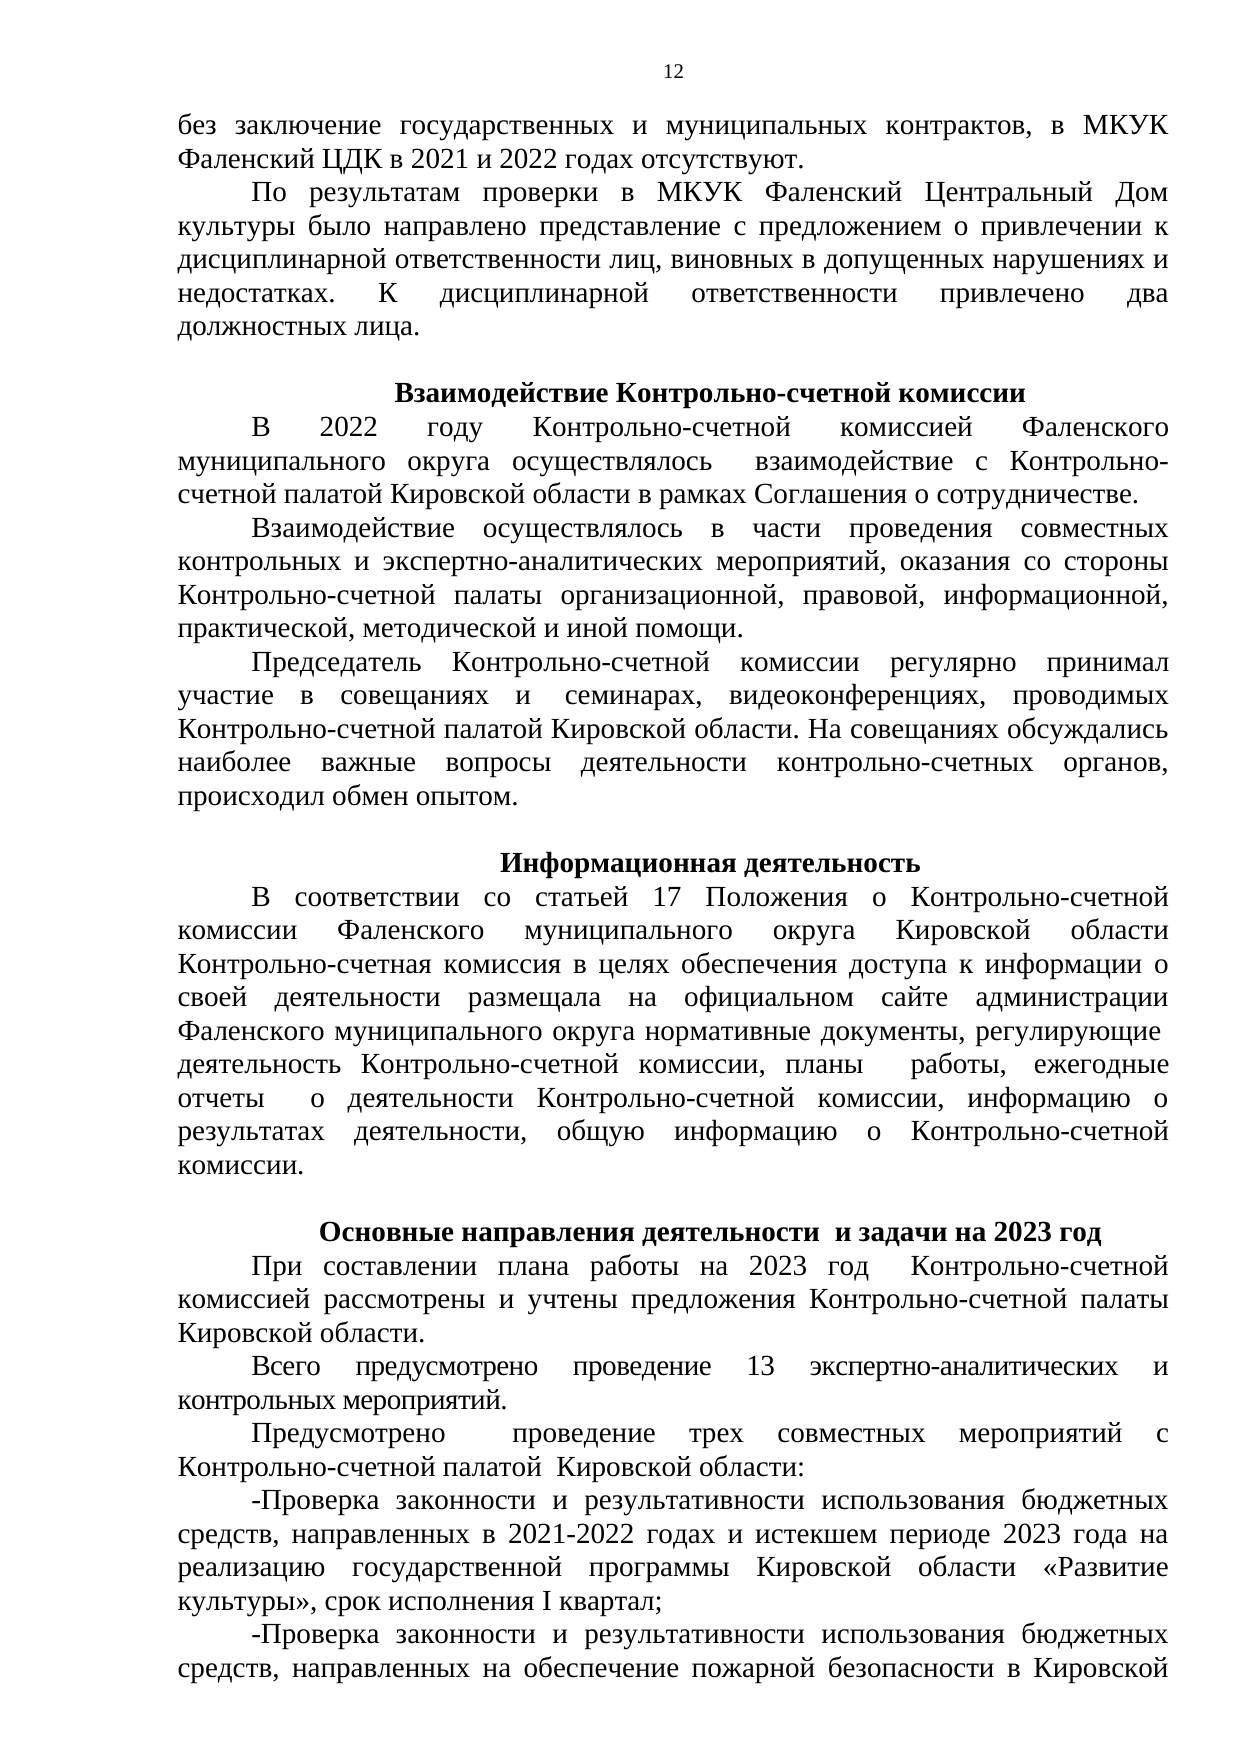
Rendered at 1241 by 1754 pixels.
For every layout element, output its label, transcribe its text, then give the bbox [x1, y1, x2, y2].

text Предусмотрено проведение трех совместных мероприятий с Контрольно-счетной палатой Кировской области: [177, 1415, 1169, 1482]
text Председатель Контрольно-счетной комиссии регулярно принимал участие в совещаниях и семинарах, видеоконференциях, проводимых Контрольно-счетной палатой Кировской области. На совещаниях обсуждались наиболее важные вопросы деятельности контрольно-счетных органов, происходил обмен опытом. [177, 644, 1169, 812]
text Всего предусмотрено проведение 13 экспертно-аналитических и контрольных мероприятий. [177, 1348, 1169, 1415]
text По результатам проверки в МКУК Фаленский Центральный Дом культуры было направлено представление с предложением о привлечении к дисциплинарной ответственности лиц, виновных в допущенных нарушениях и недостатках. К дисциплинарной ответственности привлечено два должностных лица. [177, 174, 1169, 342]
text Информационная деятельность [177, 845, 1169, 879]
text Взаимодействие Контрольно-счетной комиссии [177, 376, 1169, 409]
text Основные направления деятельности и задачи на 2023 год [177, 1214, 1169, 1248]
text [177, 107, 1169, 174]
text В 2022 году Контрольно-счетной комиссией Фаленского муниципального округа осуществлялось взаимодействие с Контрольно-счетной палатой Кировской области в рамках Соглашения о сотрудничестве. [177, 409, 1169, 510]
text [177, 1617, 1169, 1684]
text В соответствии со статьей 17 Положения о Контрольно-счетной комиссии Фаленского муниципального округа Кировской области Контрольно-счетная комиссия в целях обеспечения доступа к информации о своей деятельности размещала на официальном сайте администрации Фаленского муниципального округа нормативные документы, регулирующие деятельность Контрольно-счетной комиссии, планы работы, ежегодные отчеты о деятельности Контрольно-счетной комиссии, информацию о результатах деятельности, общую информацию о Контрольно-счетной комиссии. [177, 879, 1169, 1181]
text -Проверка законности и результативности использования бюджетных средств, направленных в 2021-2022 годах и истекшем периоде 2023 года на реализацию государственной программы Кировской области «Развитие культуры», срок исполнения I квартал; [177, 1482, 1169, 1617]
text Взаимодействие осуществлялось в части проведения совместных контрольных и экспертно-аналитических мероприятий, оказания со стороны Контрольно-счетной палаты организационной, правовой, информационной, практической, методической и иной помощи. [177, 510, 1169, 644]
text При составлении плана работы на 2023 год Контрольно-счетной комиссией рассмотрены и учтены предложения Контрольно-счетной палаты Кировской области. [177, 1248, 1169, 1348]
